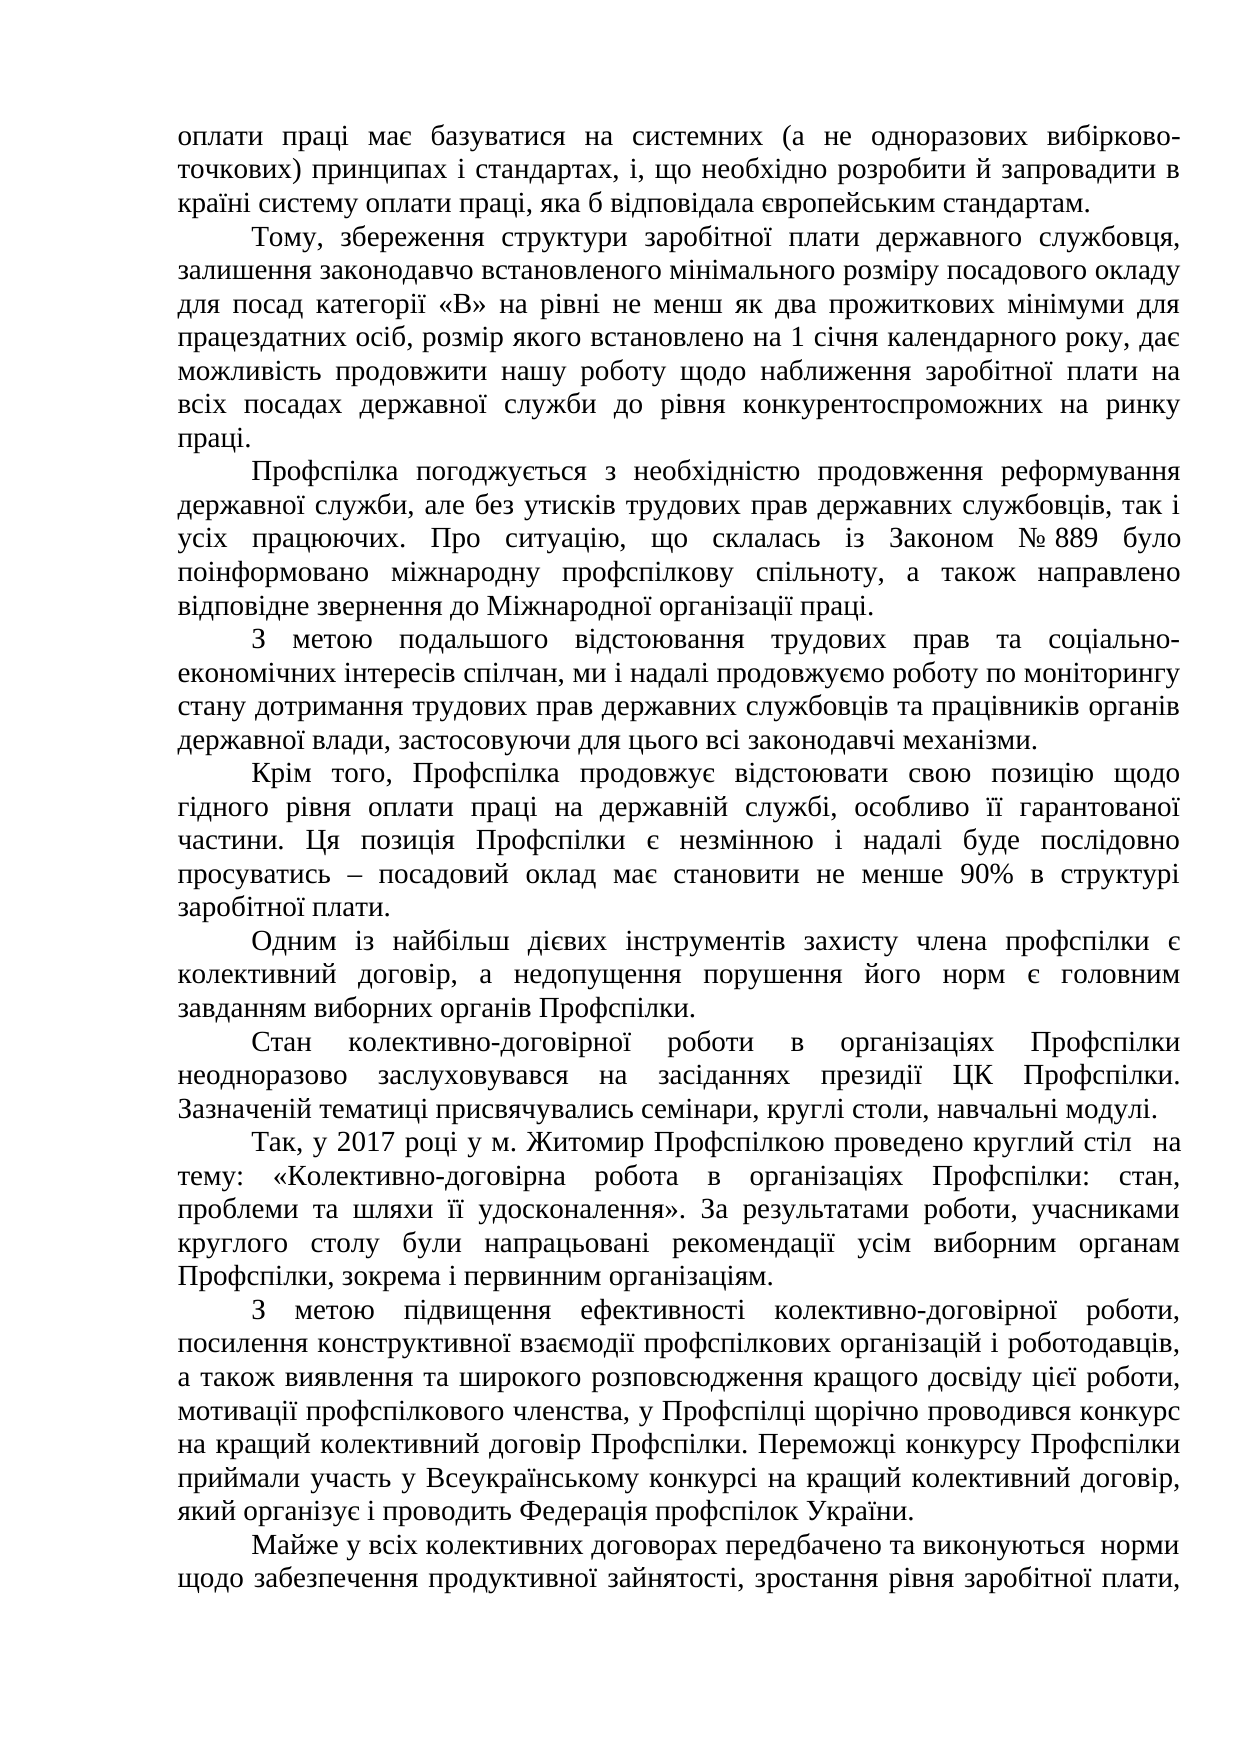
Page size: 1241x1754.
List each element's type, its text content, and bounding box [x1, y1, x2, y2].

text Крім того, Профспілка продовжує відстоювати свою позицію щодо гідного рівня оплати праці на державній службі, особливо її гарантованої частини. Ця позиція Профспілки є незмінною і надалі буде послідовно просуватись – посадовий оклад має становити не менше 90% в структурі заробітної плати. [177, 755, 1181, 923]
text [177, 118, 1181, 219]
text З метою підвищення ефективності колективно-договірної роботи, посилення конструктивної взаємодії профспілкових організацій і роботодавців, а також виявлення та широкого розповсюдження кращого досвіду цієї роботи, мотивації профспілкового членства, у Профспілці щорічно проводився конкурс на кращий колективний договір Профспілки. Переможці конкурсу Профспілки приймали участь у Всеукраїнському конкурсі на кращий колективний договір, який організує і проводить Федерація профспілок України. [177, 1292, 1181, 1527]
text Профспілка погоджується з необхідністю продовження реформування державної служби, але без утисків трудових прав державних службовців, так і усіх працюючих. Про ситуацію, що склалась із Законом № 889 було поінформовано міжнародну профспілкову спільноту, а також направлено відповідне звернення до Міжнародної організації праці. [177, 453, 1181, 621]
text З метою подальшого відстоювання трудових прав та соціально-економічних інтересів спілчан, ми і надалі продовжуємо роботу по моніторингу стану дотримання трудових прав державних службовців та працівників органів державної влади, застосовуючи для цього всі законодавчі механізми. [177, 621, 1181, 755]
text Одним із найбільш дієвих інструментів захисту члена профспілки є колективний договір, а недопущення порушення його норм є головним завданням виборних органів Профспілки. [177, 923, 1181, 1024]
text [177, 1527, 1181, 1594]
text Так, у 2017 році у м. Житомир Профспілкою проведено круглий стіл на тему: «Колективно-договірна робота в організаціях Профспілки: стан, проблеми та шляхи її удосконалення». За результатами роботи, учасниками круглого столу були напрацьовані рекомендації усім виборним органам Профспілки, зокрема і первинним організаціям. [177, 1124, 1181, 1292]
text Тому, збереження структури заробітної плати державного службовця, залишення законодавчо встановленого мінімального розміру посадового окладу для посад категорії «В» на рівні не менш як два прожиткових мінімуми для працездатних осіб, розмір якого встановлено на 1 січня календарного року, дає можливість продовжити нашу роботу щодо наближення заробітної плати на всіх посадах державної служби до рівня конкурентоспроможних на ринку праці. [177, 219, 1181, 453]
text Стан колективно-договірної роботи в організаціях Профспілки неодноразово заслуховувався на засіданнях президії ЦК Профспілки. Зазначеній тематиці присвячувались семінари, круглі столи, навчальні модулі. [177, 1024, 1181, 1124]
